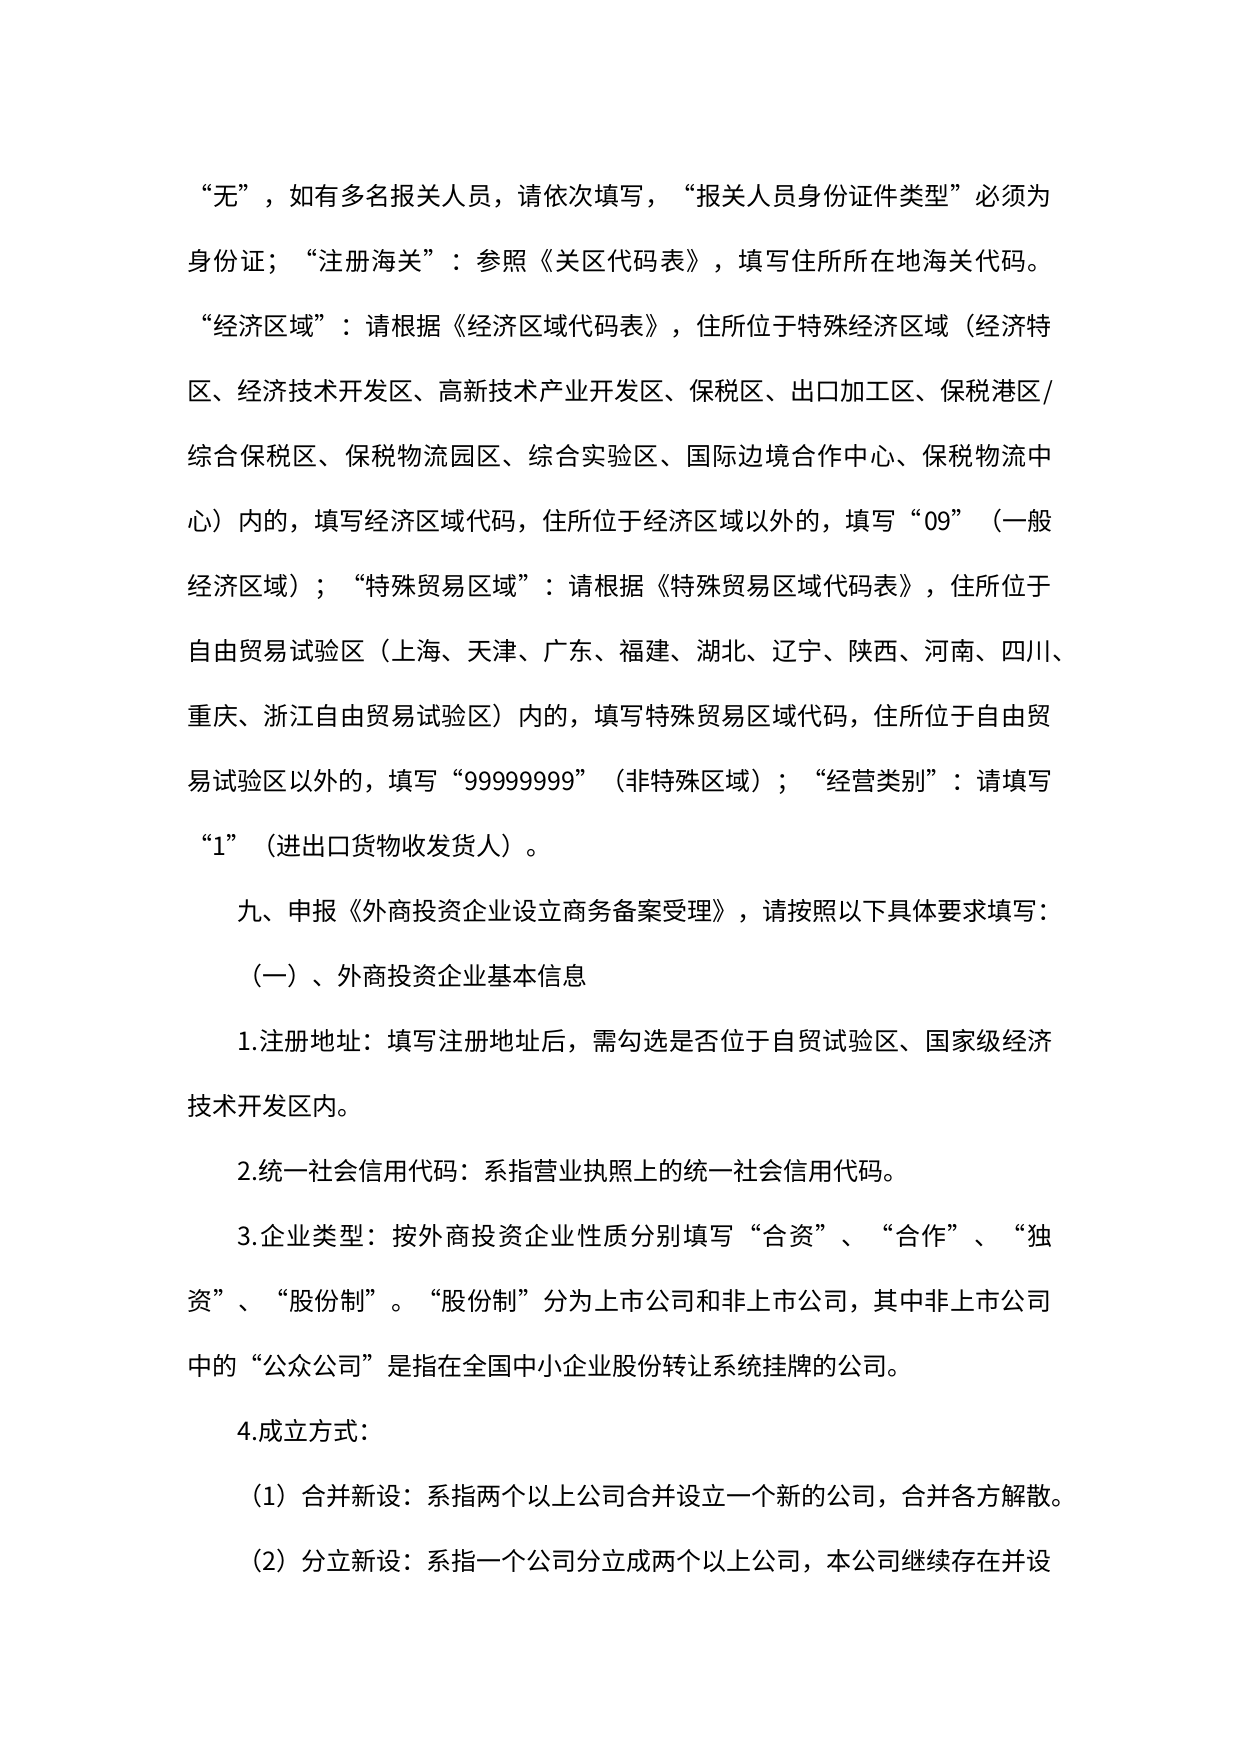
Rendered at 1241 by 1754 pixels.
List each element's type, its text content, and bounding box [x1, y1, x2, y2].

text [187, 162, 1053, 877]
text （1）合并新设：系指两个以上公司合并设立一个新的公司，合并各方解散。 [187, 1462, 1053, 1527]
text 九、申报《外商投资企业设立商务备案受理》，请按照以下具体要求填写： [187, 877, 1053, 942]
text 4.成立方式： [187, 1397, 1053, 1462]
text 1.注册地址：填写注册地址后，需勾选是否位于自贸试验区、国家级经济技术开发区内。 [187, 1007, 1053, 1137]
text 3.企业类型：按外商投资企业性质分别填写“合资”、“合作”、“独资”、“股份制”。“股份制”分为上市公司和非上市公司，其中非上市公司中的“公众公司”是指在全国中小企业股份转让系统挂牌的公司。 [187, 1202, 1053, 1397]
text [187, 1527, 1053, 1592]
text （一）、外商投资企业基本信息 [187, 942, 1053, 1007]
text 2.统一社会信用代码：系指营业执照上的统一社会信用代码。 [187, 1137, 1053, 1202]
